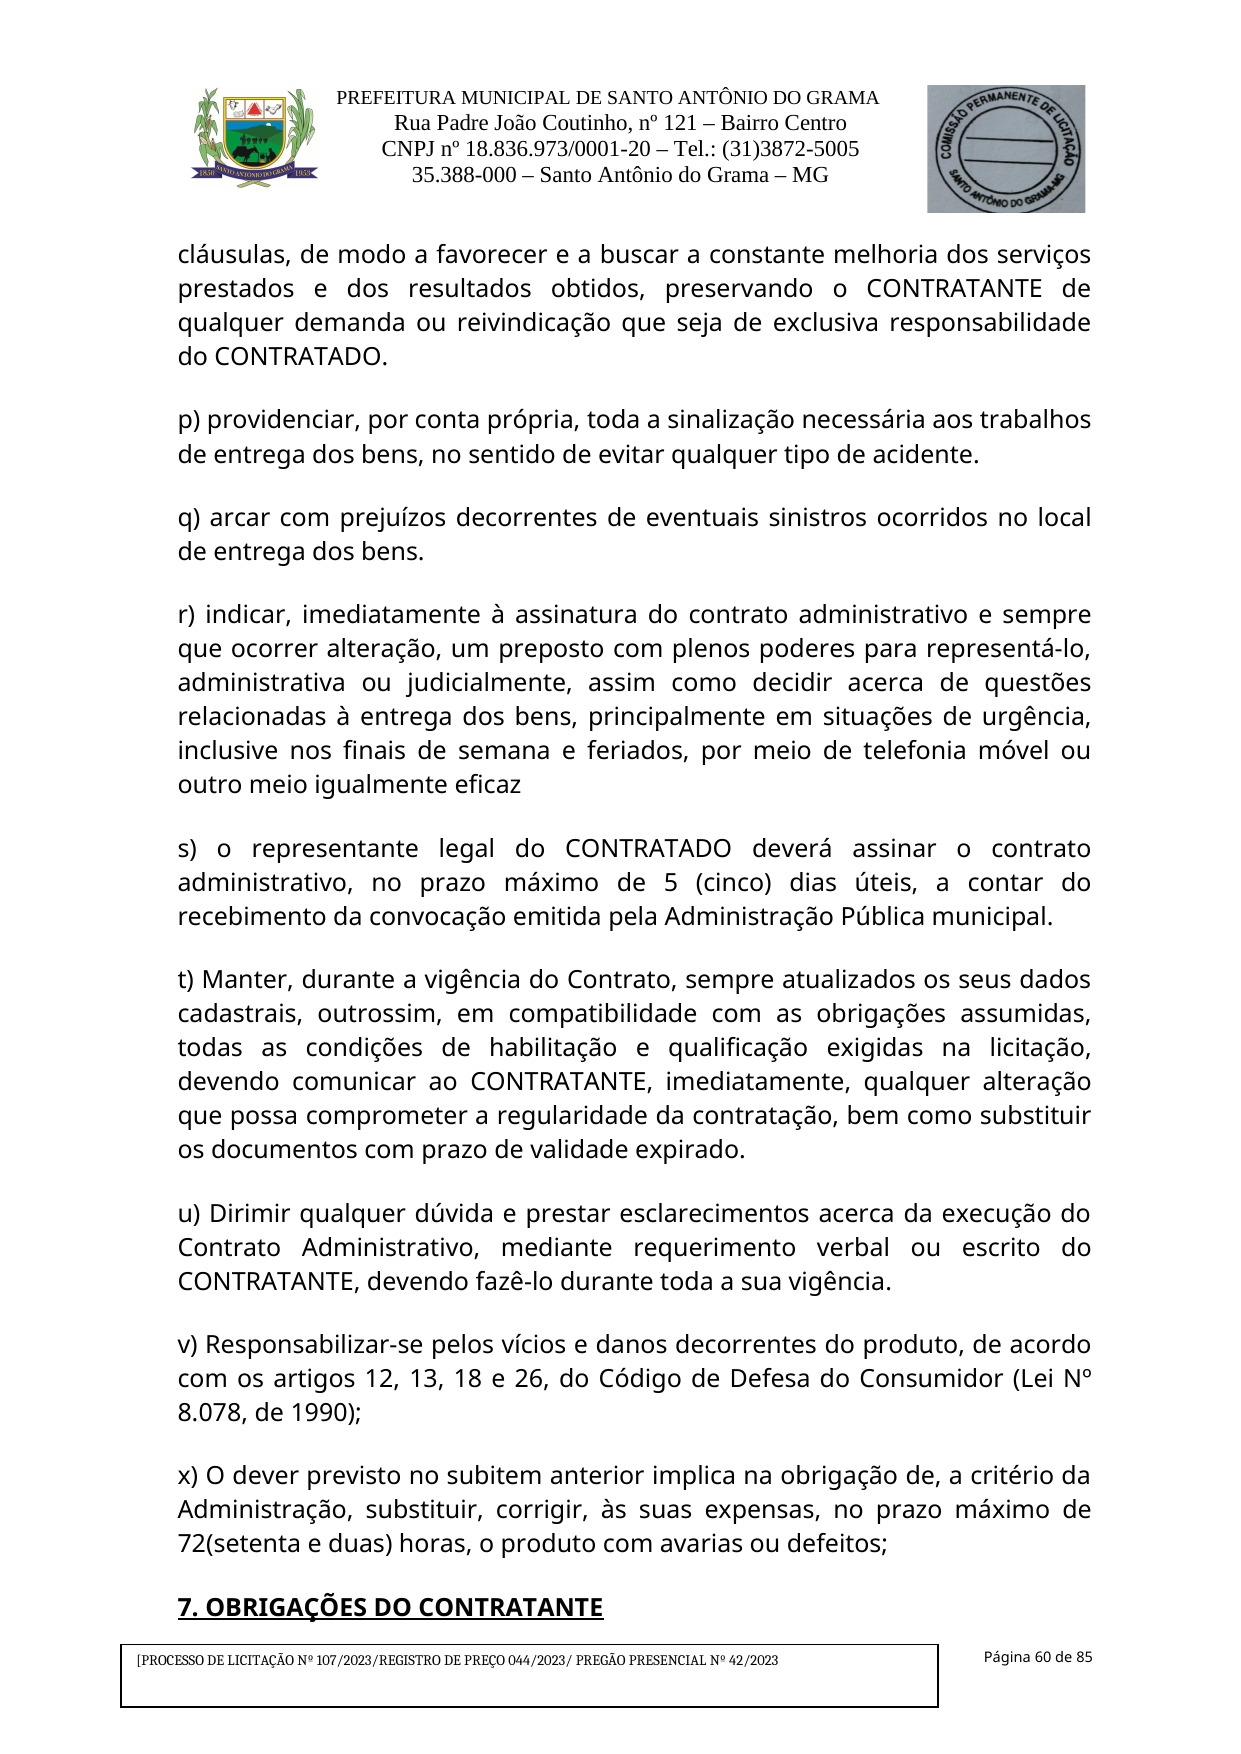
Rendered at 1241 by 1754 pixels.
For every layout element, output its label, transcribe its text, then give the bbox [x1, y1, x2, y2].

text t) Manter, durante a vigência do Contrato, sempre atualizados os seus dados cadastrais, outrossim, em compatibilidade com as obrigações assumidas, todas as condições de habilitação e qualificação exigidas na licitação, devendo comunicar ao CONTRATANTE, imediatamente, qualquer alteração que possa comprometer a regularidade da contratação, bem como substituir os documentos com prazo de validade expirado. [177, 962, 1092, 1166]
text x) O dever previsto no subitem anterior implica na obrigação de, a critério da Administração, substituir, corrigir, às suas expensas, no prazo máximo de 72(setenta e duas) horas, o produto com avarias ou defeitos; [177, 1458, 1092, 1560]
text 7. OBRIGAÇÕES DO CONTRATANTE [177, 1589, 1092, 1623]
text s) o representante legal do CONTRATADO deverá assinar o contrato administrativo, no prazo máximo de 5 (cinco) dias úteis, a contar do recebimento da convocação emitida pela Administração Pública municipal. [177, 830, 1092, 932]
text v) Responsabilizar-se pelos vícios e danos decorrentes do produto, de acordo com os artigos 12, 13, 18 e 26, do Código de Defesa do Consumidor (Lei Nº 8.078, de 1990); [177, 1327, 1092, 1429]
picture [927, 85, 1086, 213]
picture [190, 87, 319, 188]
text u) Dirimir qualquer dúvida e prestar esclarecimentos acerca da execução do Contrato Administrativo, mediante requerimento verbal ou escrito do CONTRATANTE, devendo fazê-lo durante toda a sua vigência. [177, 1195, 1092, 1297]
text p) providenciar, por conta própria, toda a sinalização necessária aos trabalhos de entrega dos bens, no sentido de evitar qualquer tipo de acidente. [177, 402, 1092, 470]
text q) arcar com prejuízos decorrentes de eventuais sinistros ocorridos no local de entrega dos bens. [177, 499, 1092, 568]
text r) indicar, imediatamente à assinatura do contrato administrativo e sempre que ocorrer alteração, um preposto com plenos poderes para representá-lo, administrativa ou judicialmente, assim como decidir acerca de questões relacionadas à entrega dos bens, principalmente em situações de urgência, inclusive nos finais de semana e feriados, por meio de telefonia móvel ou outro meio igualmente eficaz [177, 597, 1092, 801]
